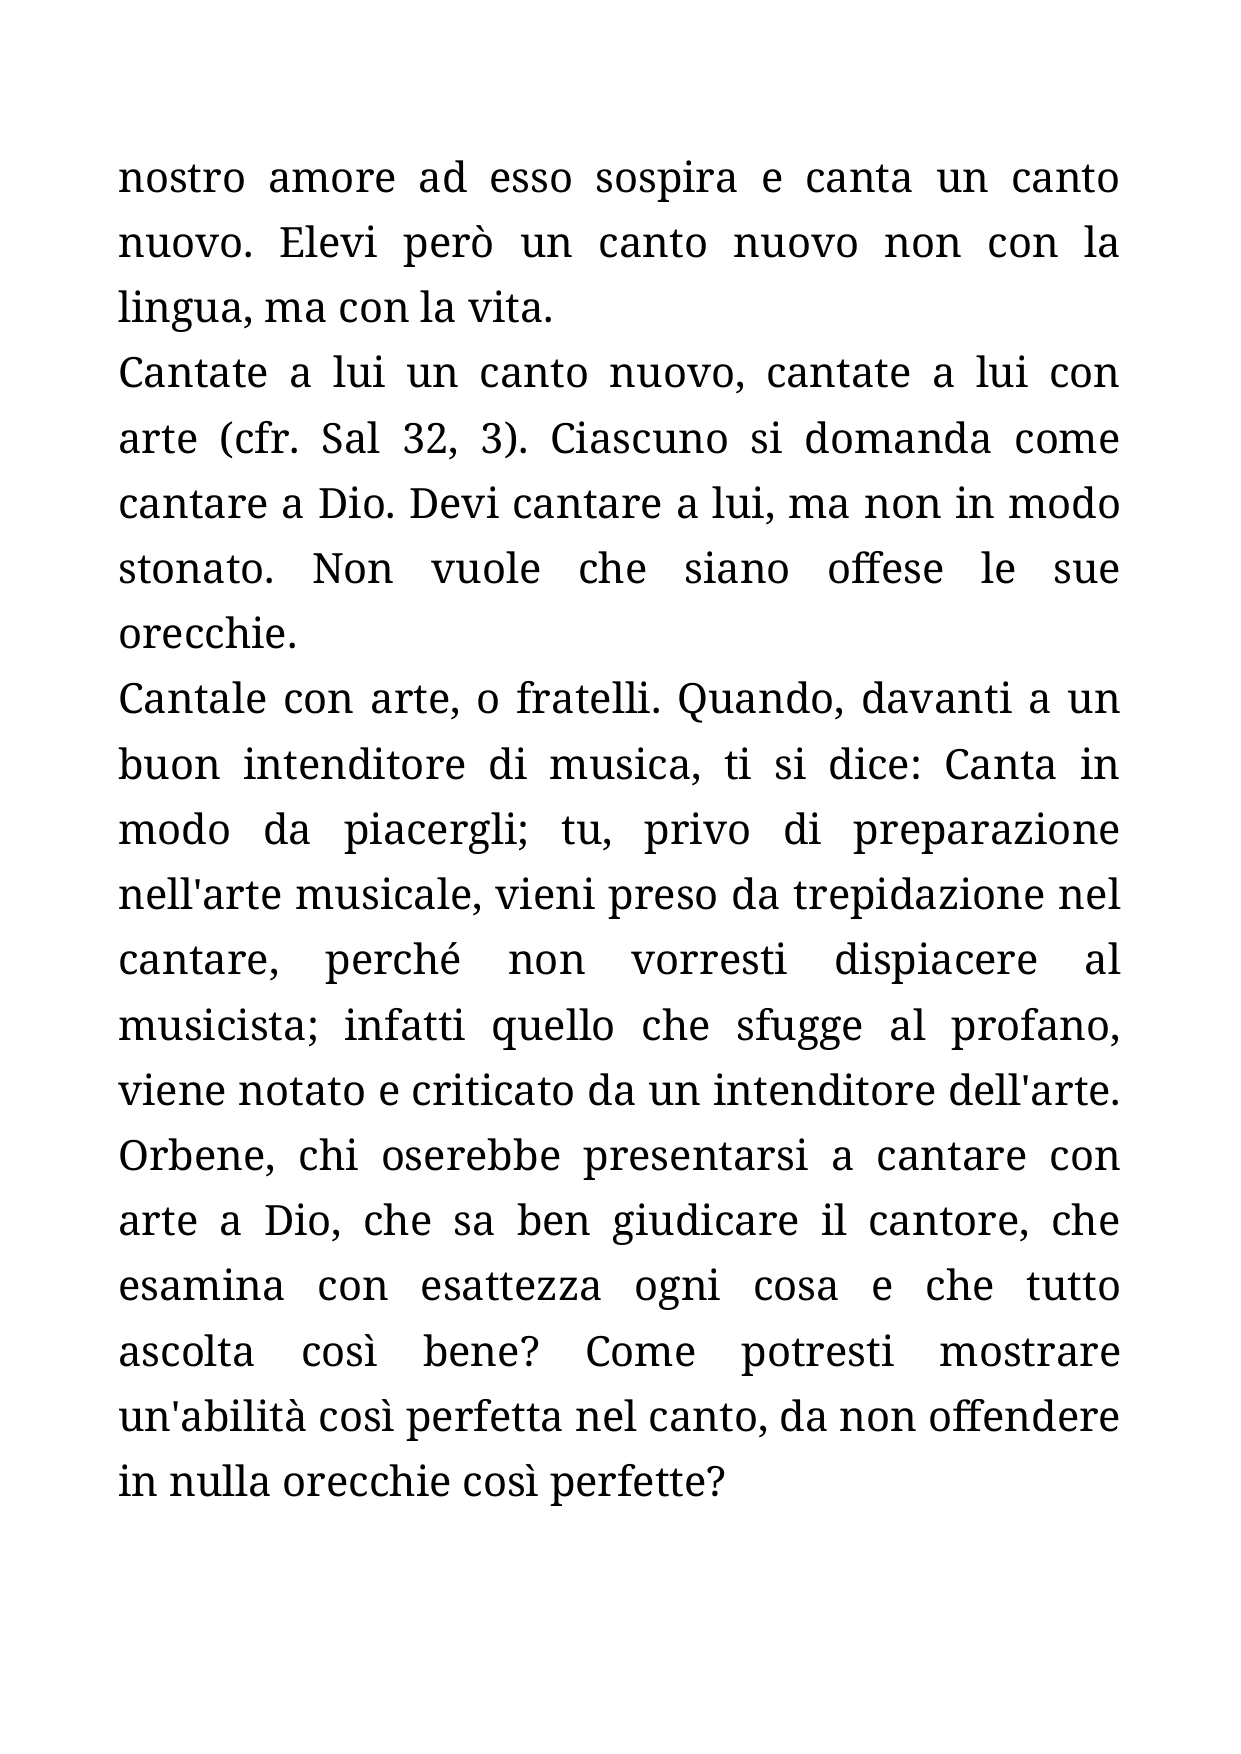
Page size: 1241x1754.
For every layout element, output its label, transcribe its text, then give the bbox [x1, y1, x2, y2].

text Cantale con arte, o fratelli. Quando, davanti a un buon intenditore di musica, ti si dice: Canta in modo da piacergli; tu, privo di preparazione nell'arte musicale, vieni preso da trepidazione nel cantare, perché non vorresti dispiacere al musicista; infatti quello che sfugge al profano, viene notato e criticato da un intenditore dell'arte. Orbene, chi oserebbe presentarsi a cantare con arte a Dio, che sa ben giudicare il cantore, che esamina con esattezza ogni cosa e che tutto ascolta così bene? Come potresti mostrare un'abilità così perfetta nel canto, da non offendere in nulla orecchie così perfette? [118, 669, 1122, 1508]
text Cantate a lui un canto nuovo, cantate a lui con arte (cfr. Sal 32, 3). Ciascuno si domanda come cantare a Dio. Devi cantare a lui, ma non in modo stonato. Non vuole che siano offese le sue orecchie. [118, 343, 1122, 661]
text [118, 148, 1122, 335]
